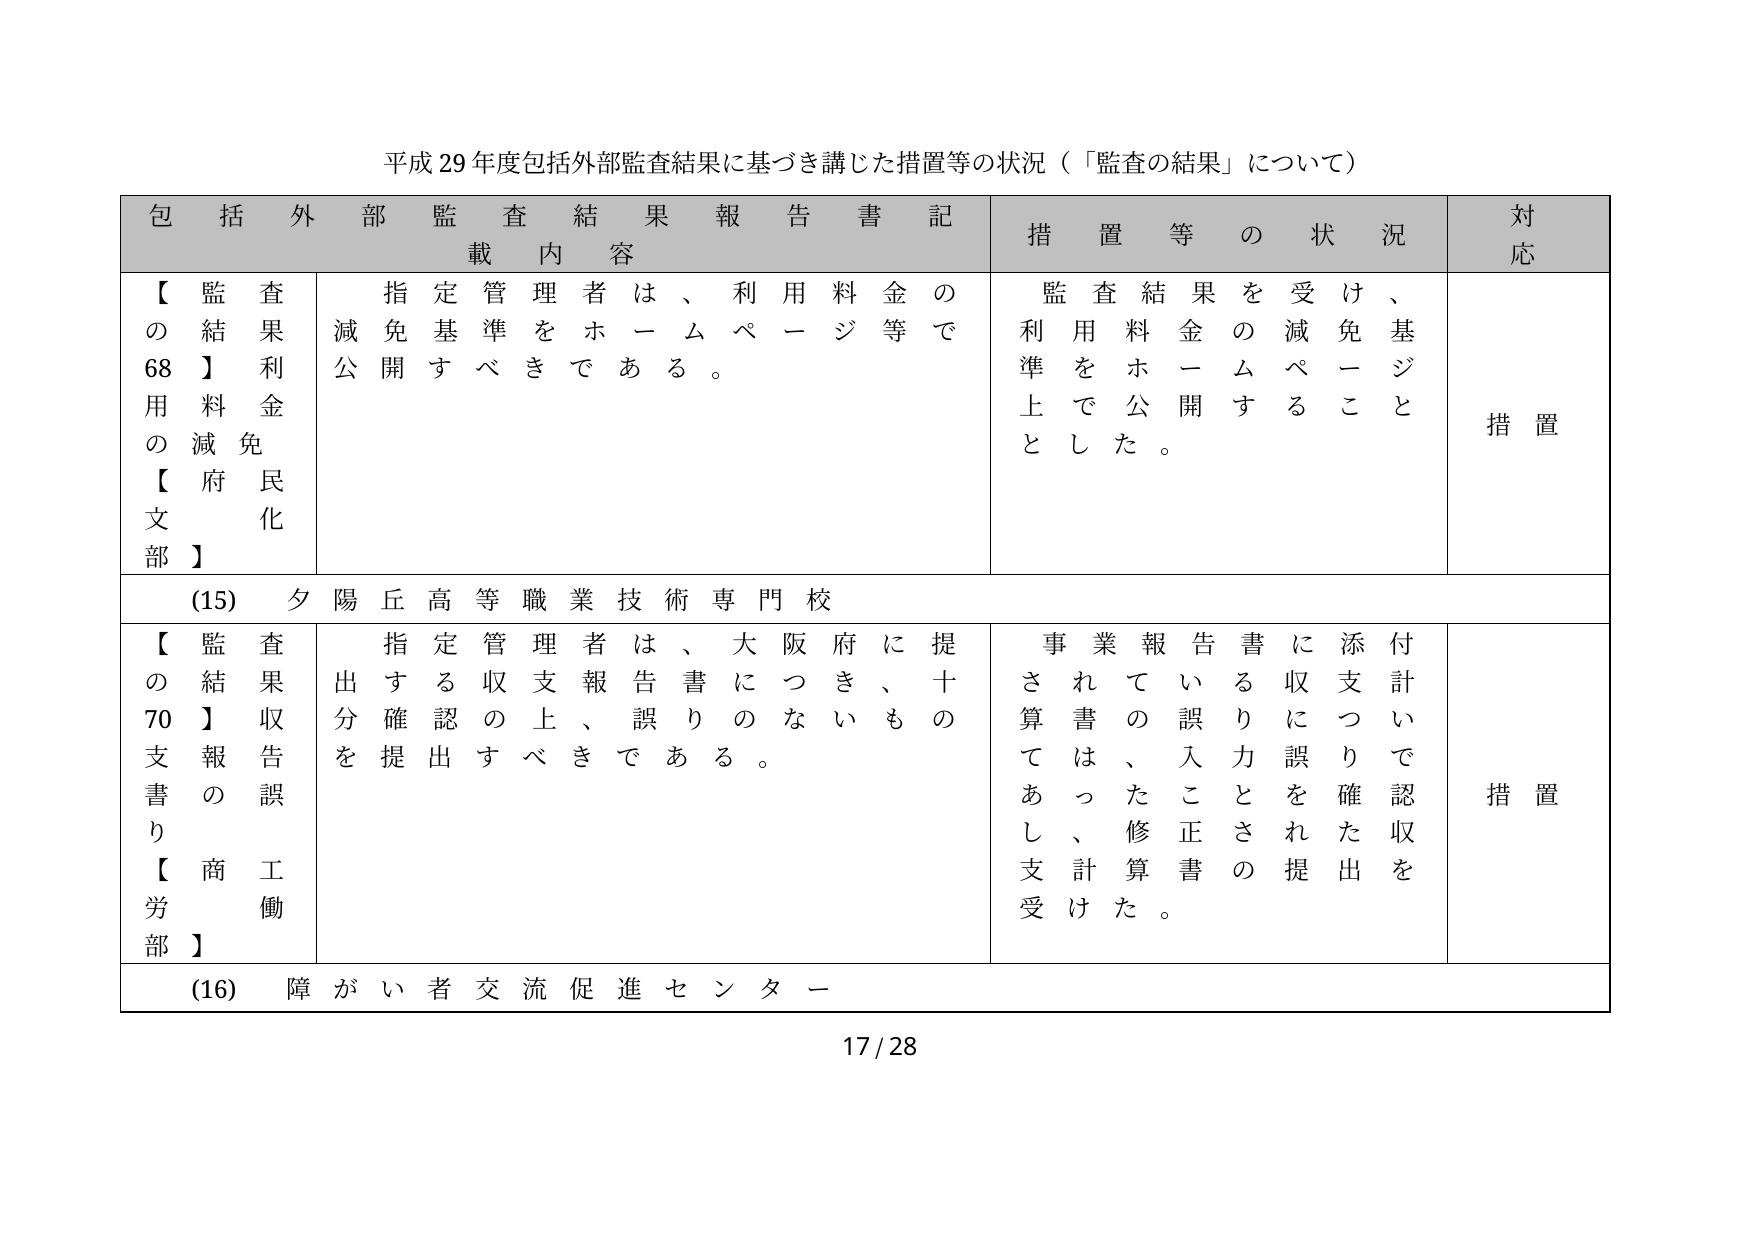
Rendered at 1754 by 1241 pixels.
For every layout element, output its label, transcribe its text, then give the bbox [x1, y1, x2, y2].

table_cell 監査結果を受け、利用料金の減免基準をホームページ上で公開することとした。 [991, 273, 1447, 574]
table_cell 事業報告書に添付されている収支計算書の誤りについては、入力誤りであったことを確認し、修正された収支計算書の提出を受けた。 [991, 624, 1447, 963]
table_cell 指定管理者は、大阪府に提出する収支報告書につき、十分確認の上、誤りのないものを提出すべきである。 [317, 624, 990, 963]
table_cell 措置 [1448, 624, 1609, 963]
table_header 措 置 等 の 状 況 [991, 196, 1447, 272]
table_cell 指定管理者は、利用料金の減免基準をホームページ等で公開すべきである。 [317, 273, 990, 574]
table_header 対 応 [1448, 196, 1609, 272]
table_cell (15) 夕陽丘高等職業技術専門校 [121, 575, 1609, 623]
table_cell 措置 [1448, 273, 1609, 574]
table_cell 【監査の結果70】収支報告書の誤り 【商工労働部】 [121, 624, 316, 963]
table_cell 【監査の結果68】利用料金の減免 【府民文化部】 [121, 273, 316, 574]
table_cell (16) 障がい者交流促進センター [121, 964, 1609, 1011]
table_header 包 括 外 部 監 査 結 果 報 告 書 記 載 内 容 [121, 196, 990, 272]
